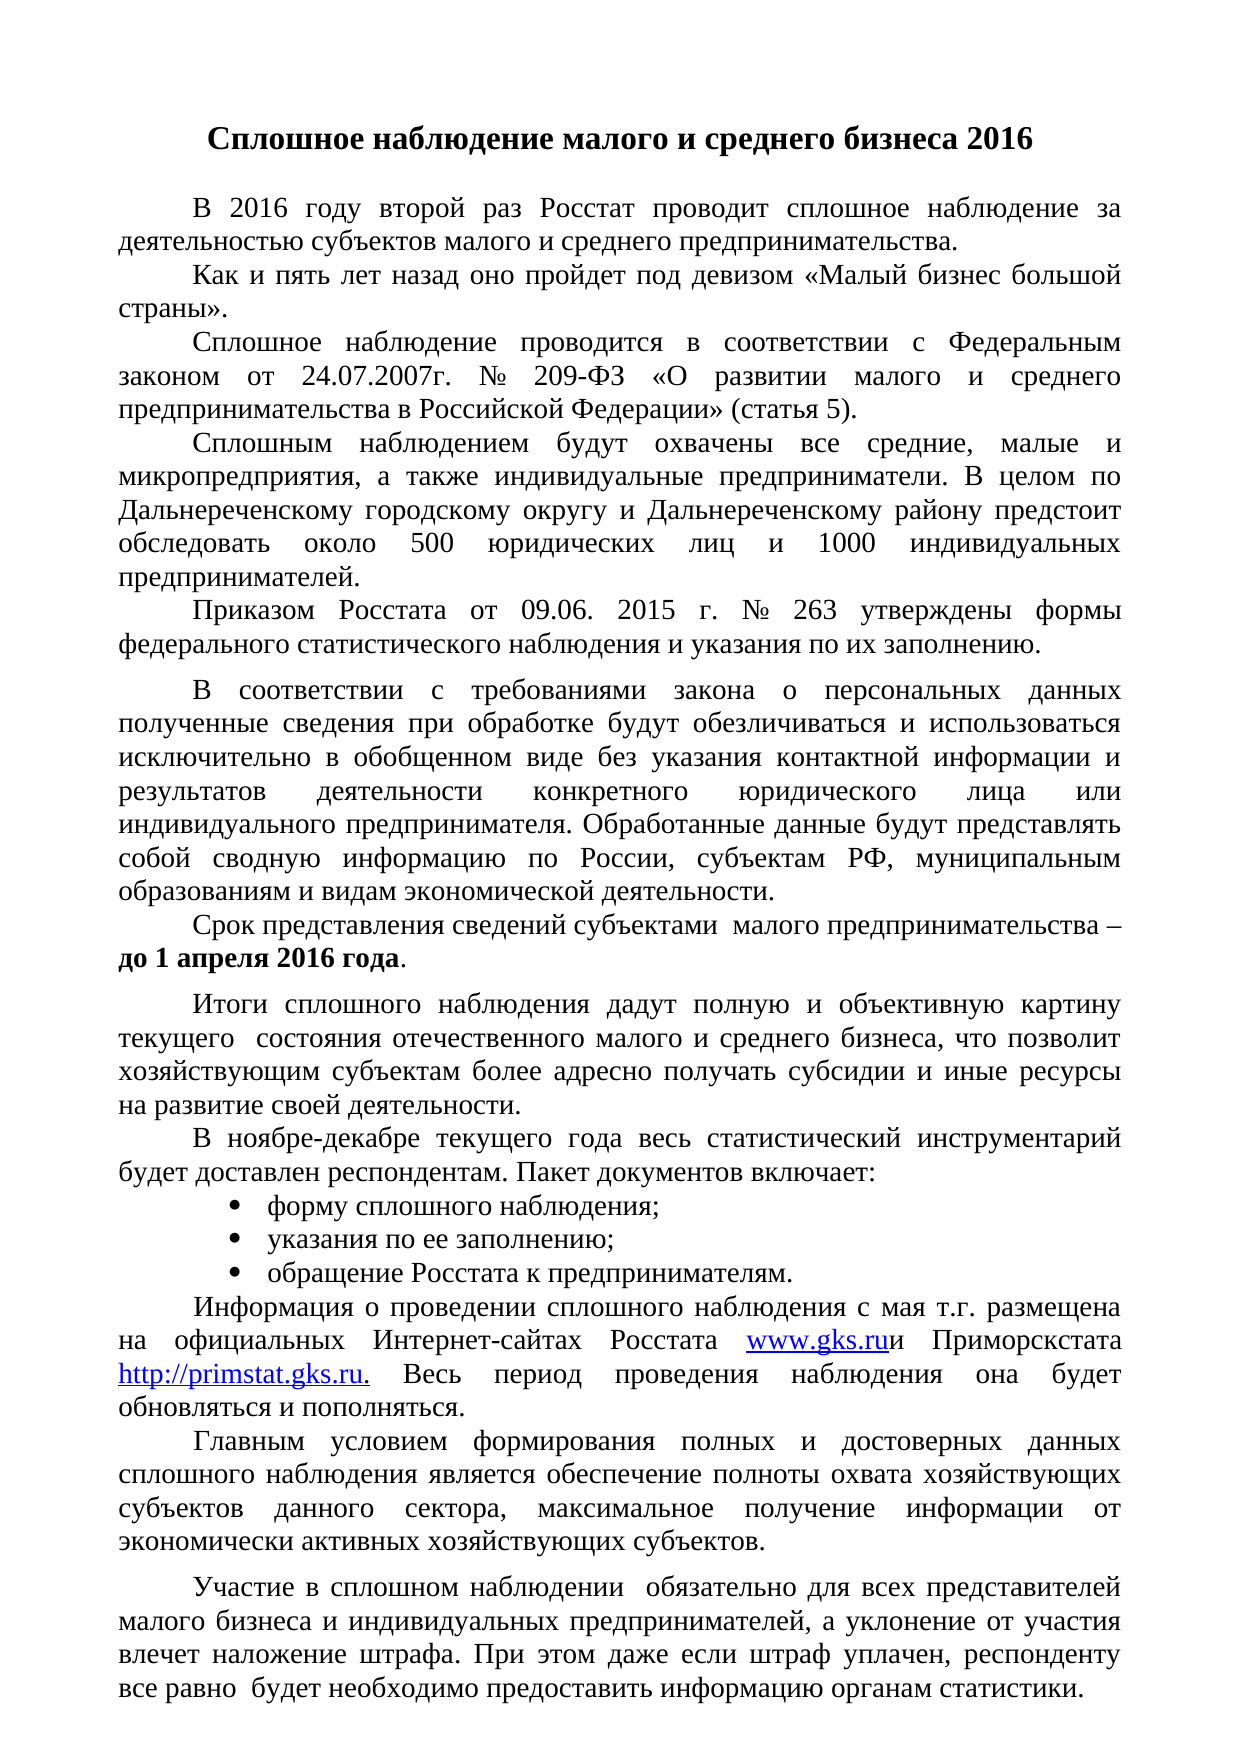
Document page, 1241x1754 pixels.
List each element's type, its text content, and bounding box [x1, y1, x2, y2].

text Сплошное наблюдение проводится в соответствии с Федеральным законом от 24.07.2007г. № 209-ФЗ «О развитии малого и среднего предпринимательства в Российской Федерации» (статья 5). [118, 324, 1122, 425]
list обращение Росстата к предпринимателям. [229, 1255, 1122, 1289]
text В ноябре-декабре текущего года весь статистический инструментарий будет доставлен респондентам. Пакет документов включает: [118, 1121, 1122, 1188]
text Срок представления сведений субъектами малого предпринимательства – до 1 апреля 2016 года. [118, 907, 1122, 974]
text В 2016 году второй раз Росстат проводит сплошное наблюдение за деятельностью субъектов малого и среднего предпринимательства. [118, 190, 1122, 257]
list форму сплошного наблюдения; [229, 1188, 1122, 1221]
list указания по ее заполнению; [229, 1221, 1122, 1255]
text Сплошным наблюдением будут охвачены все средние, малые и микропредприятия, а также индивидуальные предприниматели. В целом по Дальнереченскому городскому округу и Дальнереченскому району предстоит обследовать около 500 юридических лиц и 1000 индивидуальных предпринимателей. [118, 425, 1122, 592]
text В соответствии с требованиями закона о персональных данных полученные сведения при обработке будут обезличиваться и использоваться исключительно в обобщенном виде без указания контактной информации и результатов деятельности конкретного юридического лица или индивидуального предпринимателя. Обработанные данные будут представлять собой сводную информацию по России, субъектам РФ, муниципальным образованиям и видам экономической деятельности. [118, 672, 1122, 907]
text Приказом Росстата от 09.06. . № 263 утверждены формы федерального статистического наблюдения и указания по их заполнению. [118, 592, 1122, 659]
text Итоги сплошного наблюдения дадут полную и объективную картину текущего состояния отечественного малого и среднего бизнеса, что позволит хозяйствующим субъектам более адресно получать субсидии и иные ресурсы на развитие своей деятельности. [118, 986, 1122, 1121]
text Информация о проведении сплошного наблюдения с мая т.г. размещена на официальных Интернет-сайтах Росстата www.gks.ruи Приморскстата http://primstat.gks.ru. Весь период проведения наблюдения она будет обновляться и пополняться. [118, 1289, 1122, 1423]
text Как и пять лет назад оно пройдет под девизом «Малый бизнес большой страны». [118, 257, 1122, 324]
text Сплошное наблюдение малого и среднего бизнеса 2016 [118, 118, 1122, 156]
text Главным условием формирования полных и достоверных данных сплошного наблюдения является обеспечение полноты охвата хозяйствующих субъектов данного сектора, максимальное получение информации от экономически активных хозяйствующих субъектов. [118, 1423, 1122, 1557]
text Участие в сплошном наблюдении обязательно для всех представителей малого бизнеса и индивидуальных предпринимателей, а уклонение от участия влечет наложение штрафа. При этом даже если штраф уплачен, респонденту все равно будет необходимо предоставить информацию органам статистики. [118, 1569, 1122, 1704]
